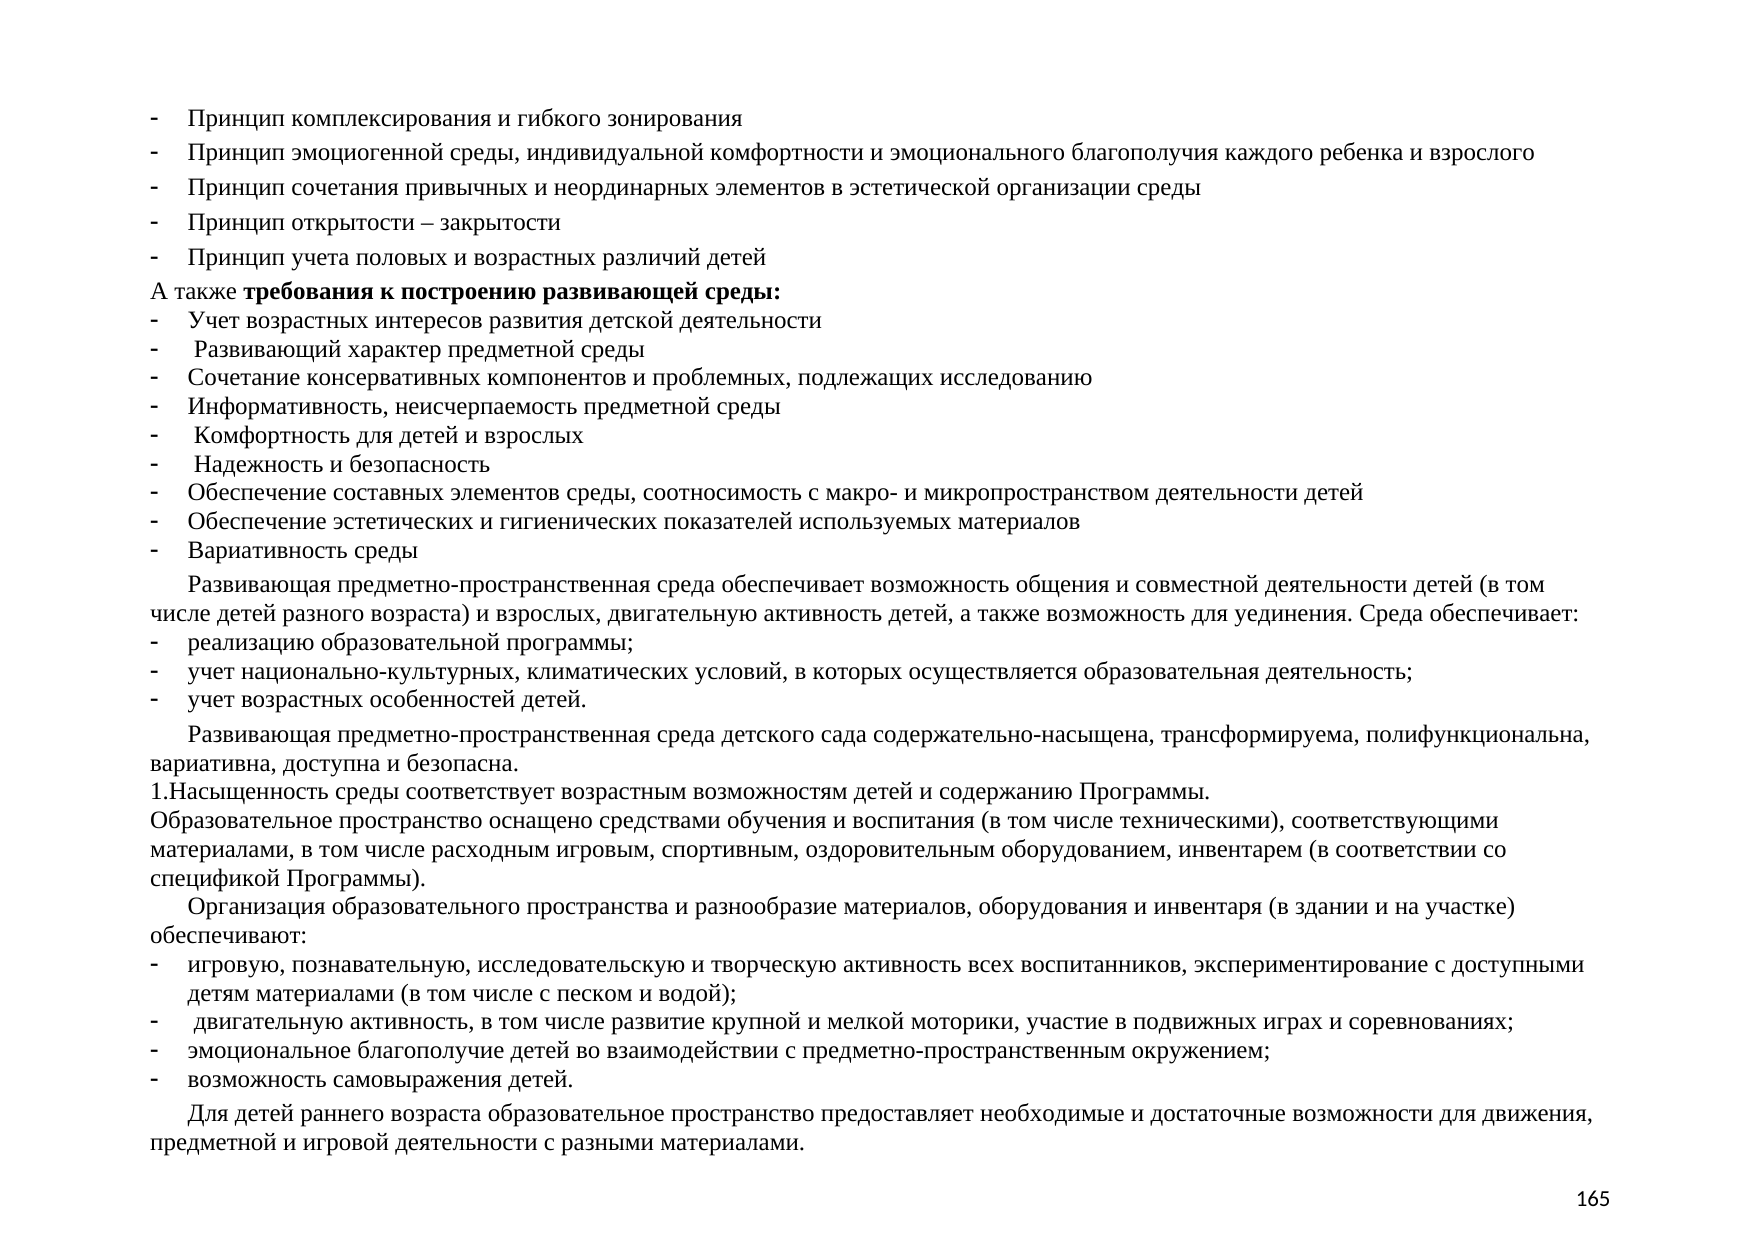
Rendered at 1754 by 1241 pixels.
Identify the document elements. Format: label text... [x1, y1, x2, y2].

text Образовательное пространство оснащено средствами обучения и воспитания (в том числе техническими), соответствующими материалами, в том числе расходным игровым, спортивным, оздоровительным оборудованием, инвентарем (в соответствии со спецификой Программы). [150, 805, 1610, 891]
list учет возрастных особенностей детей. [150, 684, 1610, 713]
list Принцип сочетания привычных и неординарных элементов в эстетической организации среды [150, 172, 1610, 201]
list Вариативность среды [150, 535, 1610, 564]
text Организация образовательного пространства и разнообразие материалов, оборудования и инвентаря (в здании и на участке) обеспечивают: [150, 891, 1610, 949]
list Сочетание консервативных компонентов и проблемных, подлежащих исследованию [150, 362, 1610, 391]
list реализацию образовательной программы; [150, 627, 1610, 656]
list Принцип учета половых и возрастных различий детей [150, 242, 1610, 270]
list учет национально-культурных, климатических условий, в которых осуществляется образовательная деятельность; [150, 656, 1610, 684]
list Информативность, неисчерпаемость предметной среды [150, 391, 1610, 420]
list Комфортность для детей и взрослых [150, 420, 1610, 449]
list Надежность и безопасность [150, 449, 1610, 477]
list Принцип открытости – закрытости [150, 207, 1610, 236]
list Учет возрастных интересов развития детской деятельности [150, 305, 1610, 334]
text Для детей раннего возраста образовательное пространство предоставляет необходимые и достаточные возможности для движения, предметной и игровой деятельности с разными материалами. [150, 1098, 1610, 1156]
list Развивающий характер предметной среды [150, 334, 1610, 362]
text Развивающая предметно-пространственная среда обеспечивает возможность общения и совместной деятельности детей (в том числе детей разного возраста) и взрослых, двигательную активность детей, а также возможность для уединения. Среда обеспечивает: [150, 569, 1610, 627]
list Обеспечение эстетических и гигиенических показателей используемых материалов [150, 506, 1610, 535]
text 1.Насыщенность среды соответствует возрастным возможностям детей и содержанию Программы. [150, 776, 1610, 805]
list эмоциональное благополучие детей во взаимодействии с предметно-пространственным окружением; [150, 1035, 1610, 1064]
list игровую, познавательную, исследовательскую и творческую активность всех воспитанников, экспериментирование с доступными детям материалами (в том числе с песком и водой); [150, 949, 1610, 1006]
list Обеспечение составных элементов среды, соотносимость с макро- и микропространством деятельности детей [150, 477, 1610, 506]
text А также требования к построению развивающей среды: [150, 276, 1610, 305]
list Принцип эмоциогенной среды, индивидуальной комфортности и эмоционального благополучия каждого ребенка и взрослого [150, 137, 1610, 166]
list Принцип комплексирования и гибкого зонирования [150, 103, 1610, 132]
list возможность самовыражения детей. [150, 1064, 1610, 1093]
list двигательную активность, в том числе развитие крупной и мелкой моторики, участие в подвижных играх и соревнованиях; [150, 1006, 1610, 1035]
text Развивающая предметно-пространственная среда детского сада содержательно-насыщена, трансформируема, полифункциональна, вариативна, доступна и безопасна. [150, 719, 1610, 776]
